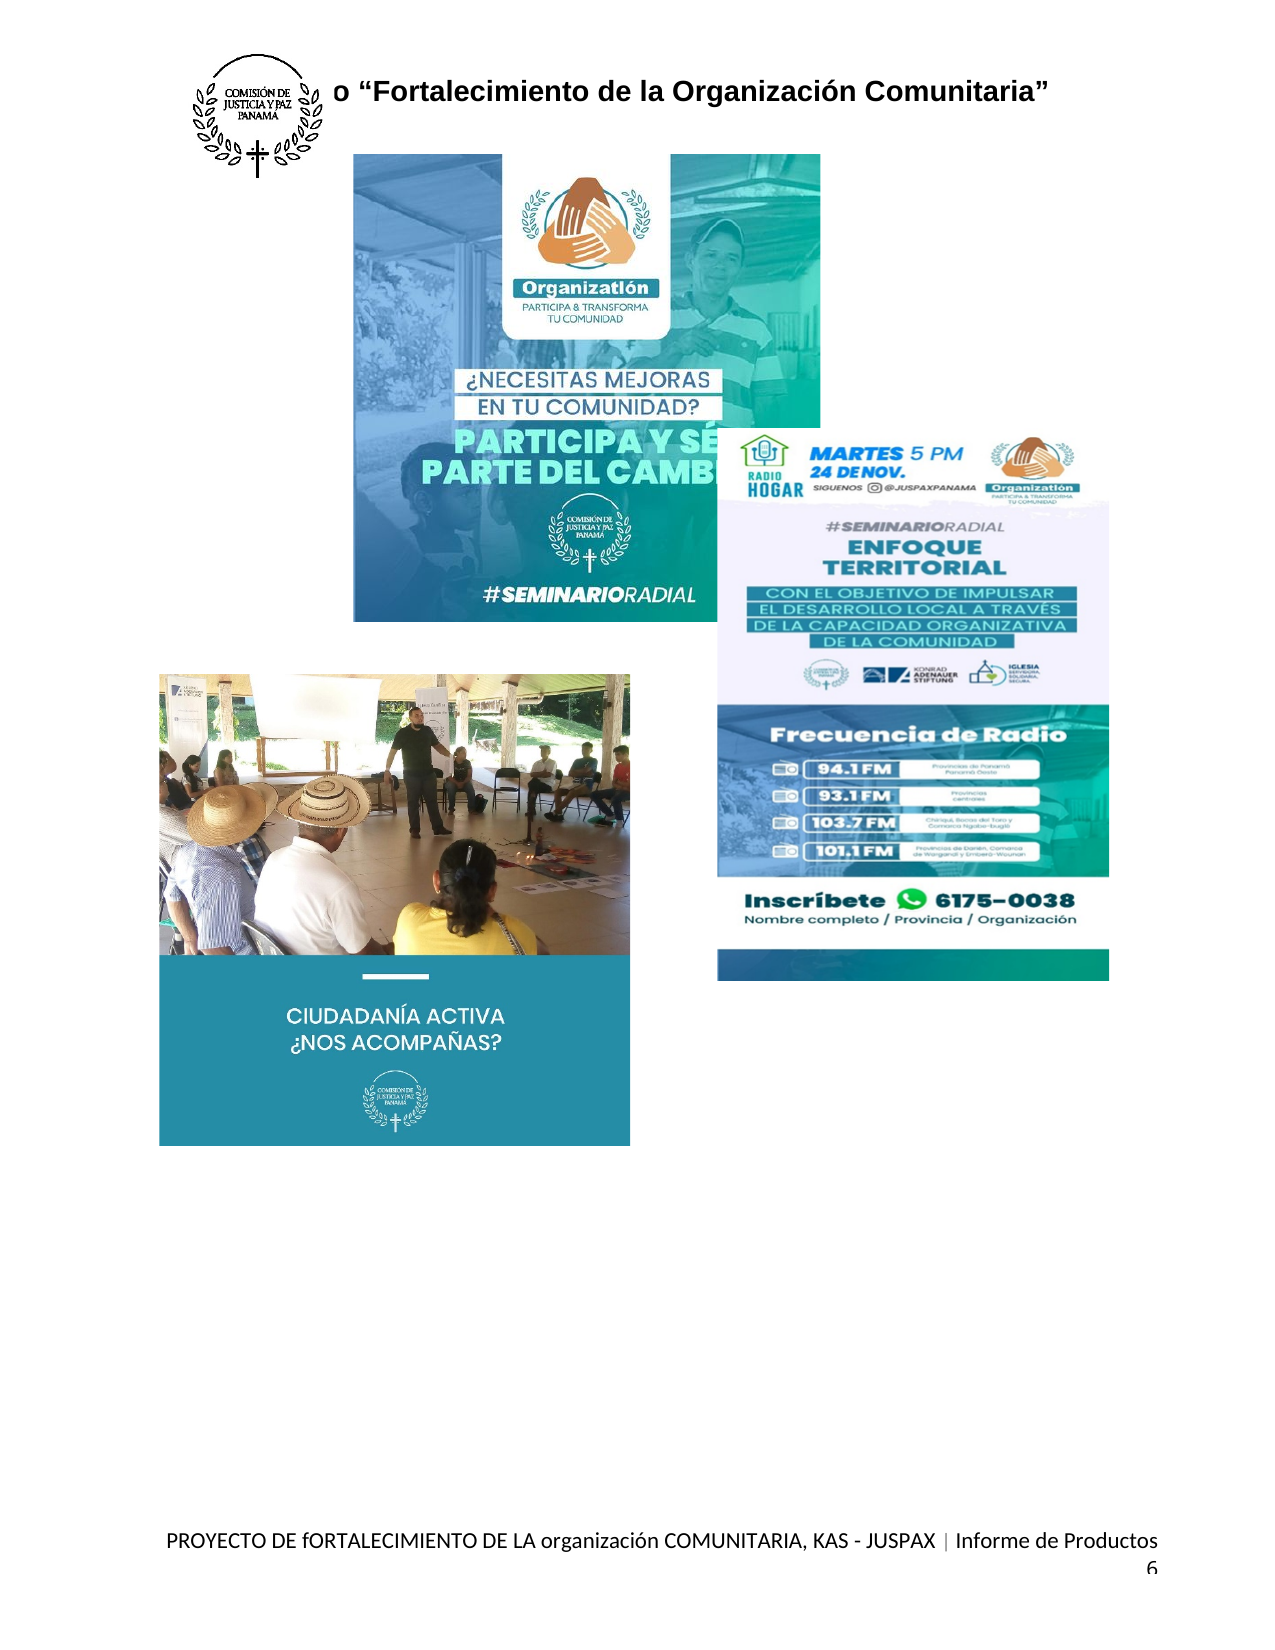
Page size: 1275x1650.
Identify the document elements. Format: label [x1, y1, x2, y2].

picture [352, 154, 1110, 981]
picture [171, 36, 334, 199]
picture [159, 674, 630, 1146]
